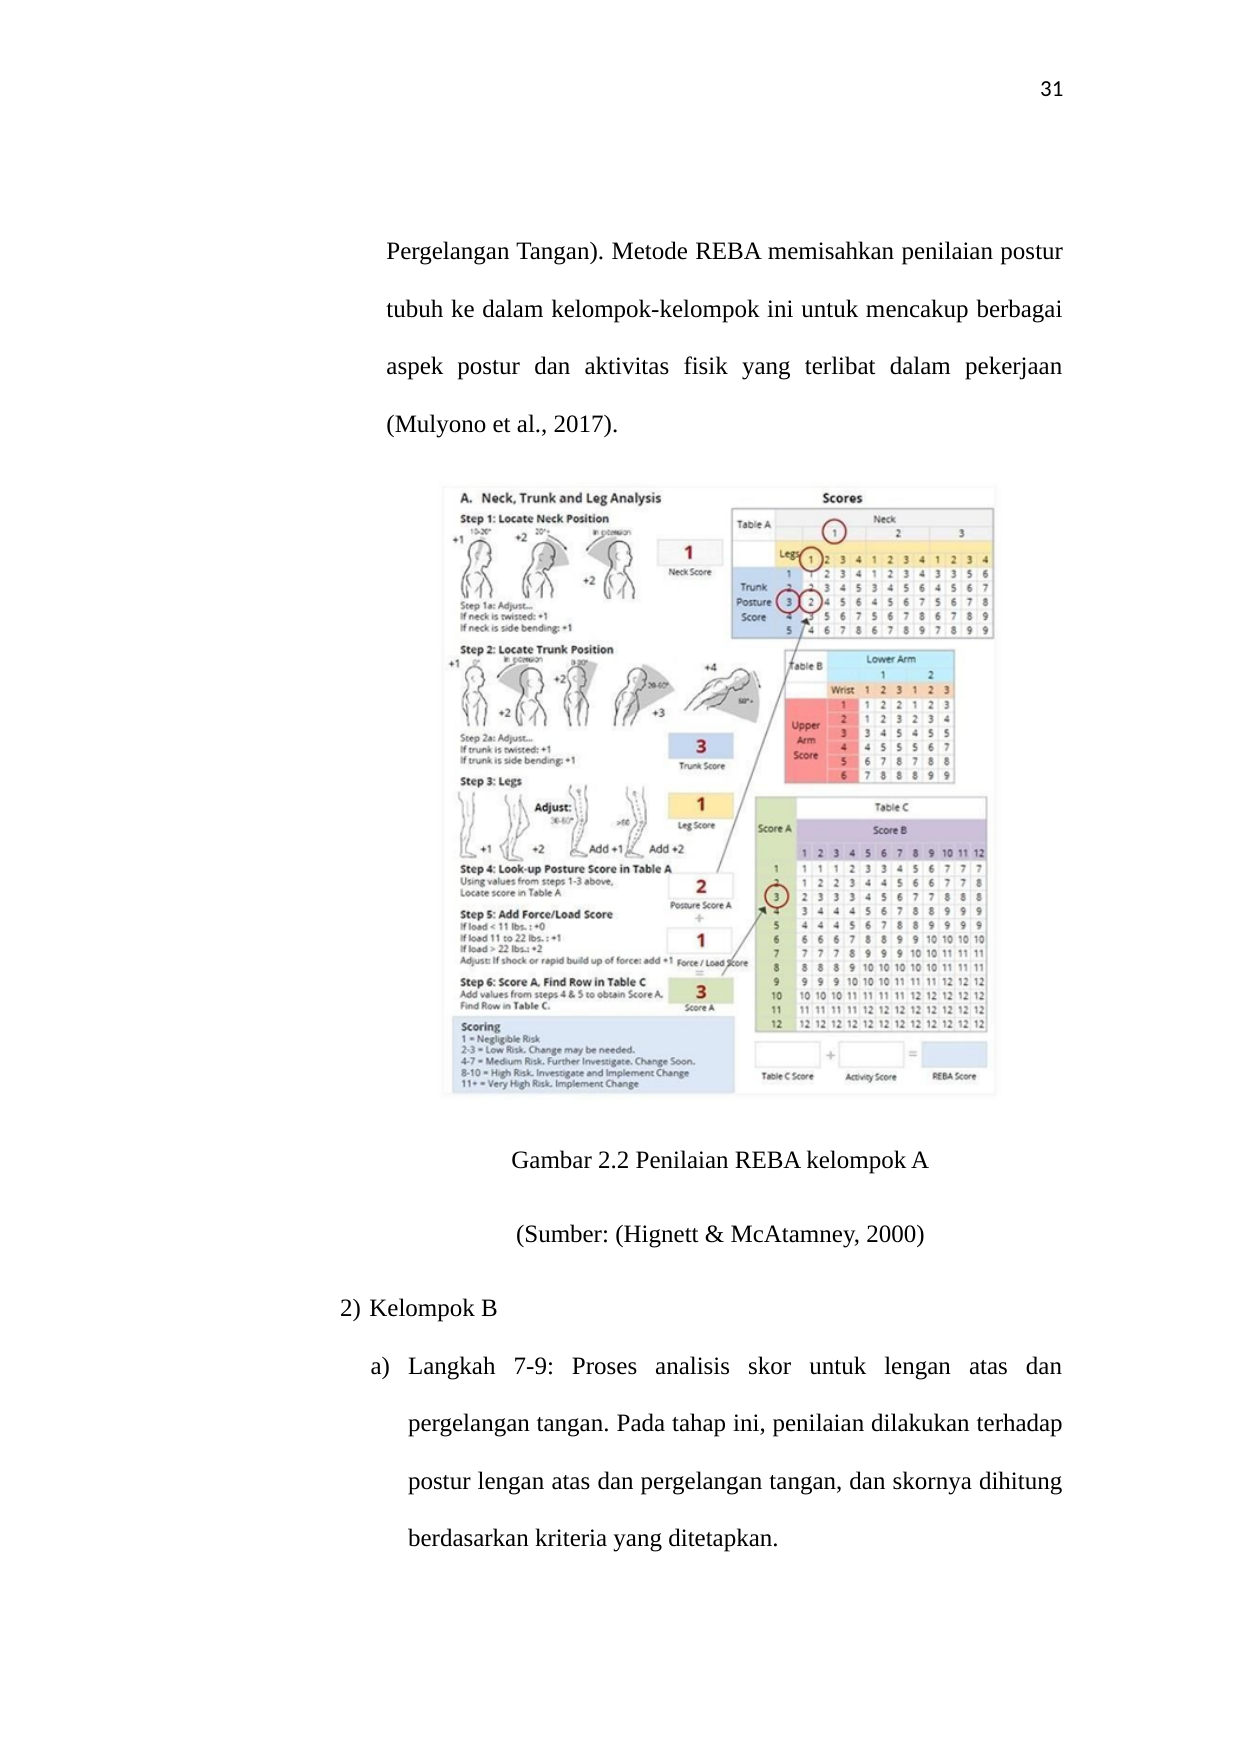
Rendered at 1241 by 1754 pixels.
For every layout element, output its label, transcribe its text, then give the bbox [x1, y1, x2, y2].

list Kelompok B [340, 1293, 1063, 1322]
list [386, 236, 1063, 437]
text (Sumber: [377, 1219, 1063, 1248]
list Langkah 7-9: Proses analisis skor untuk lengan atas dan pergelangan tangan. Pada tahap ini, penilaian dilakukan terhadap postur lengan atas dan pergelangan tangan, dan skornya dihitung berdasarkan kriteria yang ditetapkan. [370, 1351, 1063, 1552]
picture [438, 482, 1002, 1101]
text Gambar 2.2 Penilaian REBA kelompok A [377, 1145, 1063, 1174]
